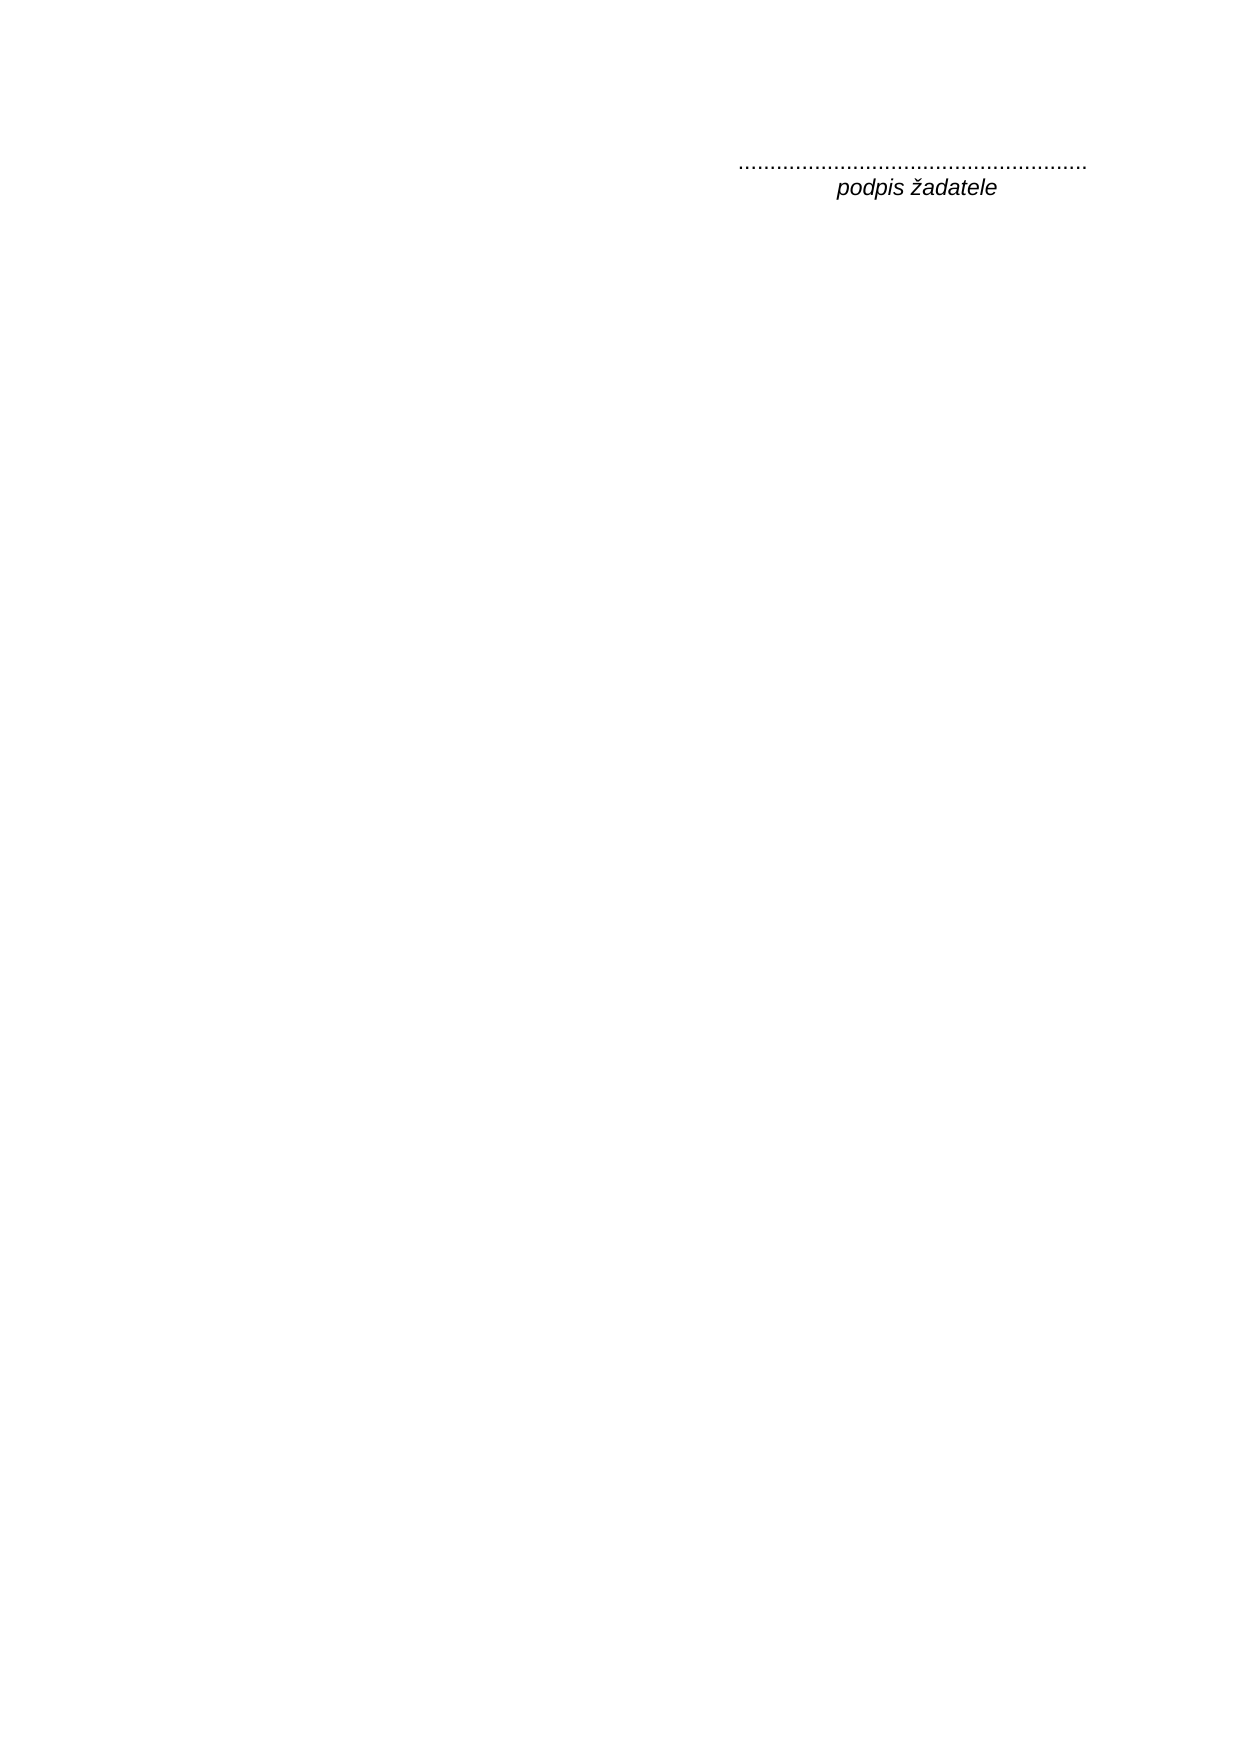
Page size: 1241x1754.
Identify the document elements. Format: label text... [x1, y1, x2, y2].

text podpis žadatele [148, 174, 1093, 200]
text ....................................................... [148, 148, 1093, 174]
